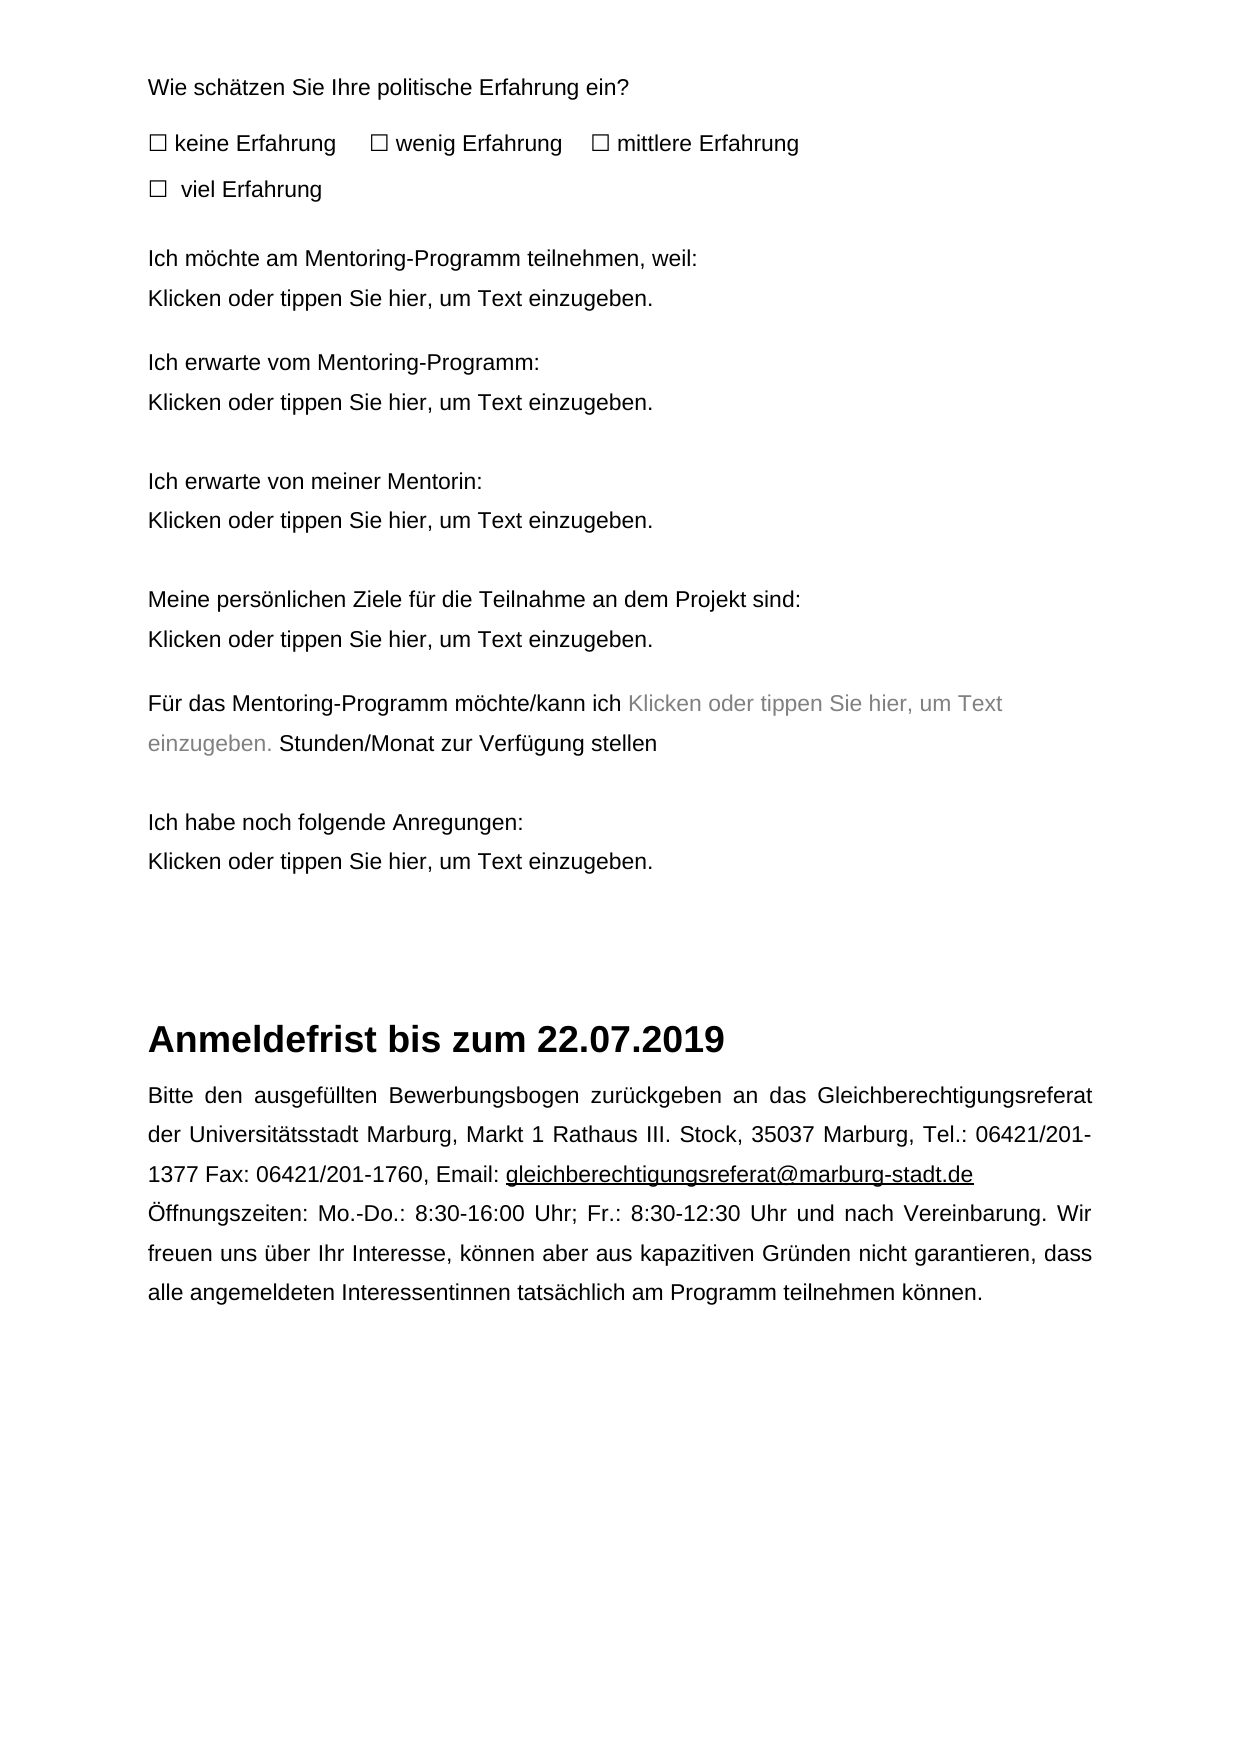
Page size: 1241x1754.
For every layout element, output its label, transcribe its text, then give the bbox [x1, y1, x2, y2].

text Ich möchte am Mentoring-Programm teilnehmen, weil: [148, 245, 1093, 272]
text Ich erwarte vom Mentoring-Programm: [148, 349, 1093, 376]
text Wie schätzen Sie Ihre politische Erfahrung ein? [148, 74, 1093, 100]
text Meine persönlichen Ziele für die Teilnahme an dem Projekt sind: [148, 586, 1093, 612]
text Für das Mentoring-Programm möchte/kann ich Stunden/Monat zur Verfügung stellen [148, 690, 1093, 756]
text Bitte den ausgefüllten Bewerbungsbogen zurückgeben an das Gleichberechtigungsreferat der Universitätsstadt Marburg, Markt 1 Rathaus III. Stock, 35037 Marburg, Tel.: 06421/201-1377 Fax: 06421/201-1760, Email: gleichberechtigungsreferat@marburg-stadt.de [148, 1082, 1093, 1187]
text Ich erwarte von meiner Mentorin: [148, 468, 1093, 494]
text Anmeldefrist bis zum 22.07.2019 [148, 1017, 1093, 1060]
text viel Erfahrung [148, 173, 1093, 205]
text Öffnungszeiten: Mo.-Do.: 8:30-16:00 Uhr; Fr.: 8:30-12:30 Uhr und nach Vereinbarung. Wir freuen uns über Ihr Interesse, können aber aus kapazitiven Gründen nicht garantieren, dass alle angemeldeten Interessentinnen tatsächlich am Programm teilnehmen können. [148, 1200, 1093, 1305]
text keine Erfahrung wenig Erfahrung mittlere Erfahrung [148, 127, 1093, 158]
text Ich habe noch folgende Anregungen: [148, 808, 1093, 835]
